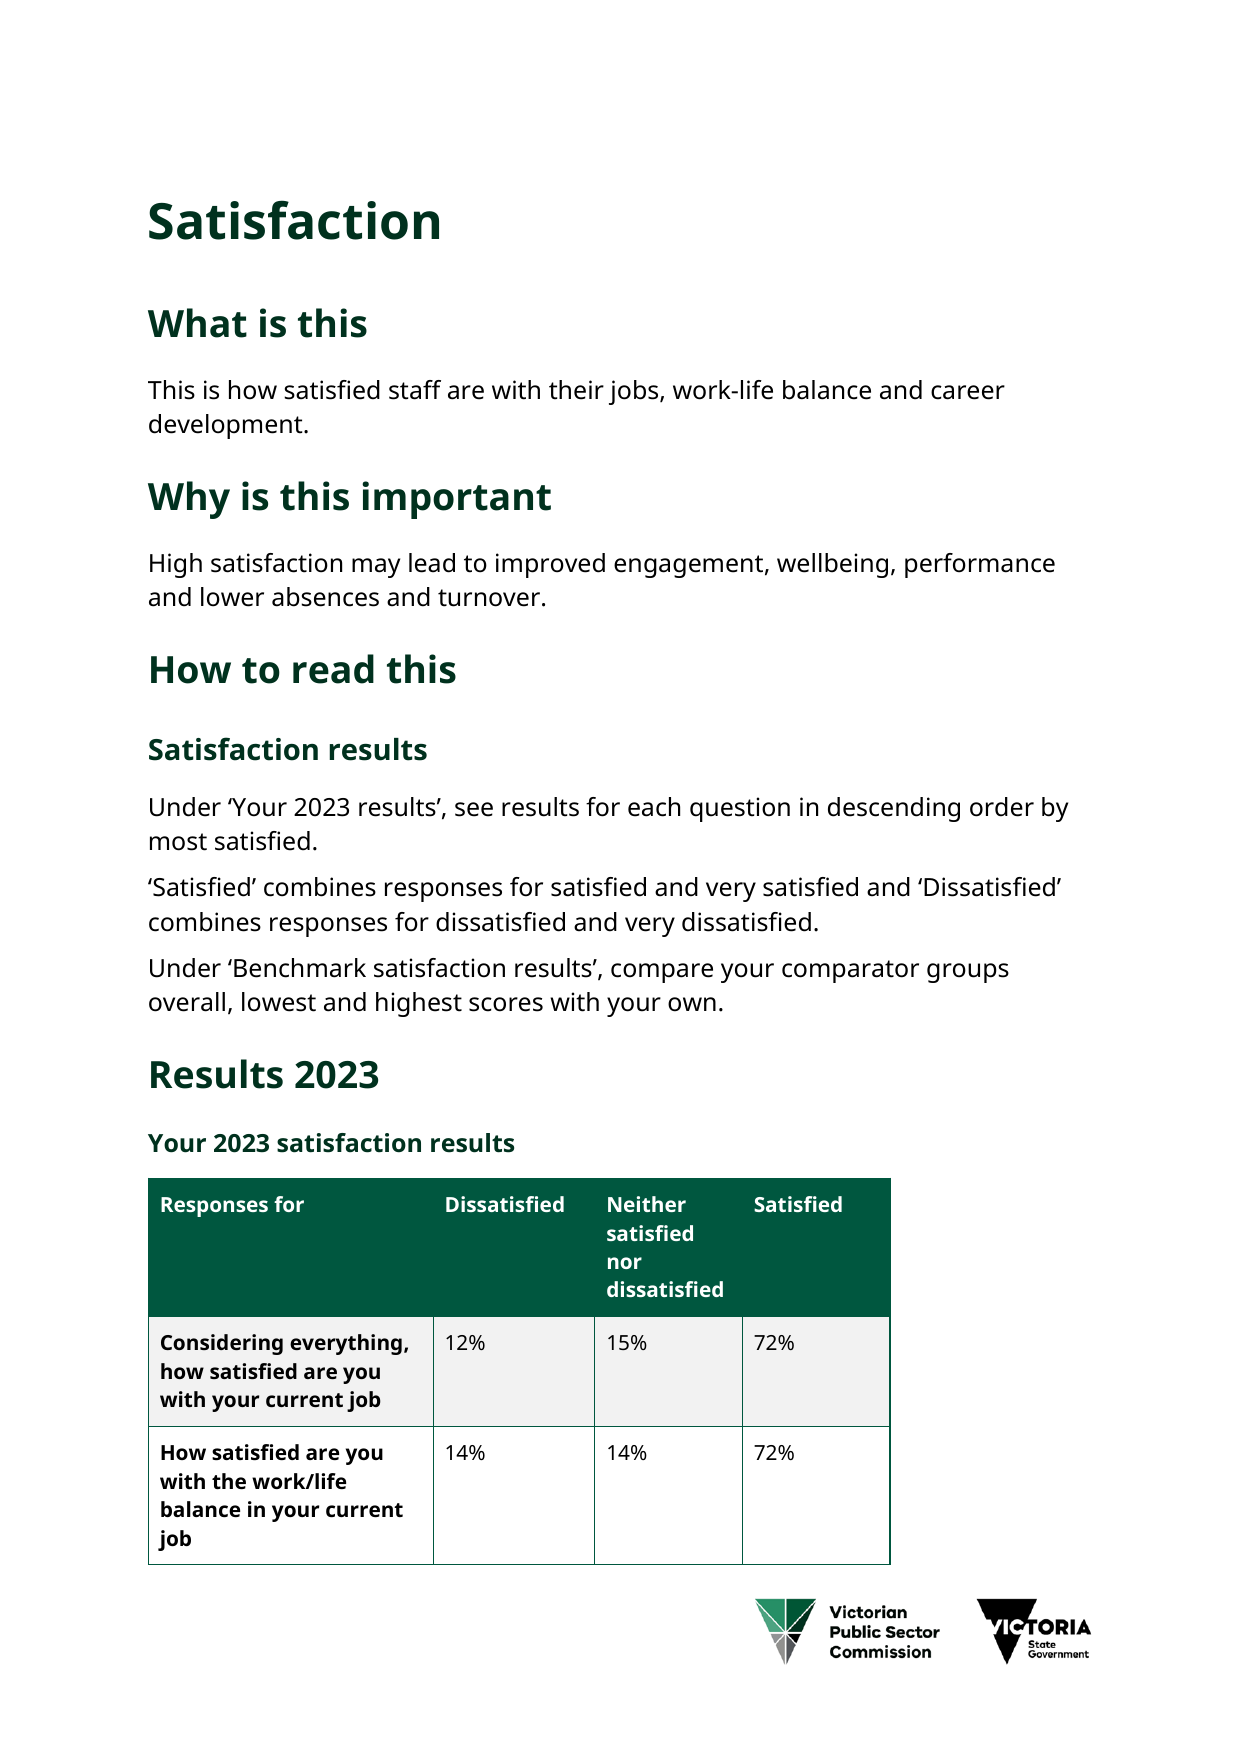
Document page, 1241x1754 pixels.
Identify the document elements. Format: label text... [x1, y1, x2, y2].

text ‘Satisfied’ combines responses for satisfied and very satisfied and ‘Dissatisfied’ combines responses for dissatisfied and very dissatisfied. [148, 870, 1092, 938]
subtitle Satisfaction results [148, 729, 1092, 769]
table_header Neither satisfied nor dissatisfied [595, 1179, 742, 1316]
table_header Responses for [149, 1179, 433, 1316]
table_cell 15% [595, 1317, 742, 1426]
text This is how satisfied staff are with their jobs, work-life balance and career development. [148, 373, 1092, 441]
table_cell 14% [595, 1427, 742, 1564]
text Under ‘Benchmark satisfaction results’, compare your comparator groups overall, lowest and highest scores with your own. [148, 951, 1092, 1019]
subtitle Satisfaction [148, 186, 1092, 254]
text Under ‘Your 2023 results’, see results for each question in descending order by most satisfied. [148, 789, 1092, 858]
subtitle How to read this [148, 643, 1092, 694]
table_cell 72% [743, 1427, 889, 1564]
subtitle What is this [148, 297, 1092, 348]
picture [754, 1598, 1093, 1666]
text High satisfaction may lead to improved engagement, wellbeing, performance and lower absences and turnover. [148, 546, 1092, 614]
table_cell How satisfied are you with the work/life balance in your current job [149, 1427, 433, 1564]
table_header Dissatisfied [434, 1179, 594, 1316]
subtitle Why is this important [148, 470, 1092, 521]
table_cell Considering everything, how satisfied are you with your current job [149, 1317, 433, 1426]
subtitle Your 2023 satisfaction results [148, 1126, 1092, 1160]
table_cell 72% [743, 1317, 889, 1426]
table_cell 12% [434, 1317, 594, 1426]
subtitle Results 2023 [148, 1048, 1092, 1099]
table_header Satisfied [743, 1179, 889, 1316]
table_cell 14% [434, 1427, 594, 1564]
